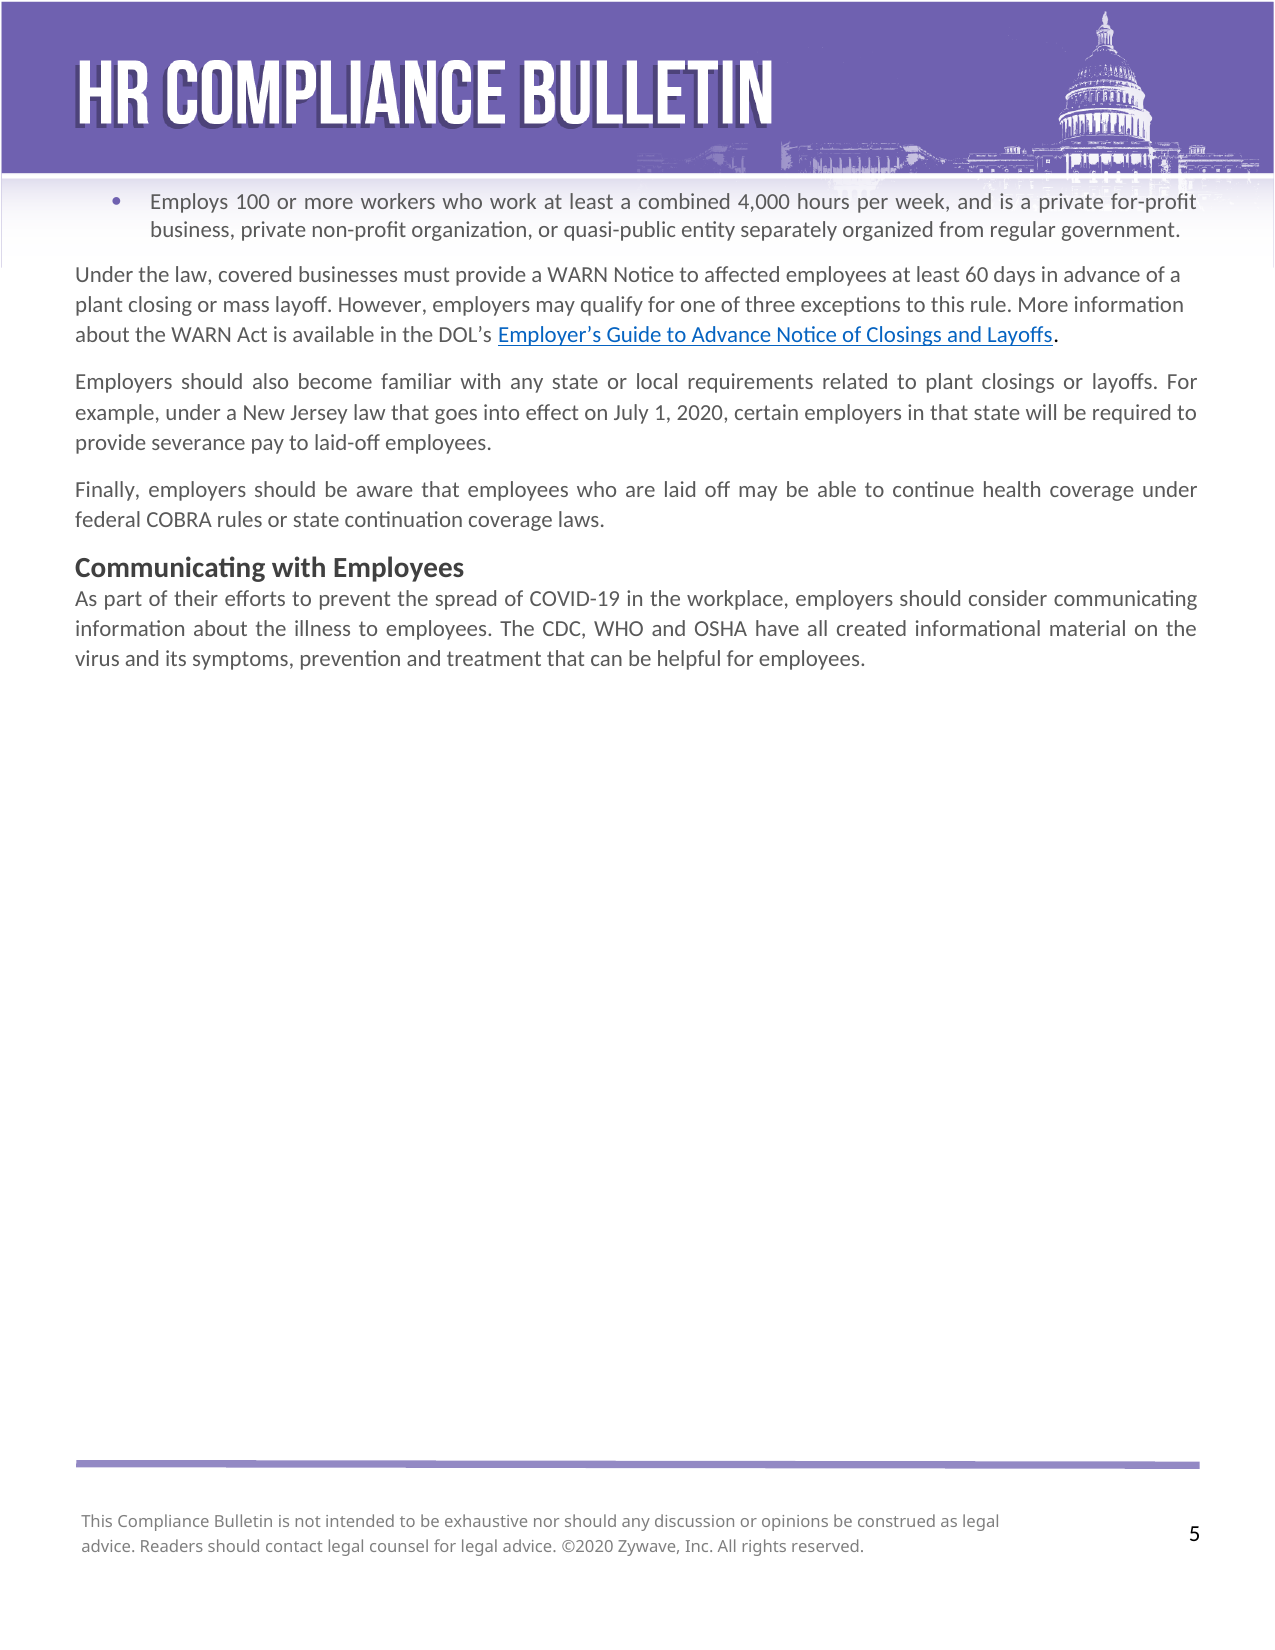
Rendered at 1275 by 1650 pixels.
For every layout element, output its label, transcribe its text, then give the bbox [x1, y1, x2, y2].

text Under the law, covered businesses must provide a WARN Notice to affected employees at least 60 days in advance of a plant closing or mass layoff. However, employers may qualify for one of three exceptions to this rule. More information about the WARN Act is available in the DOL’s Employer’s Guide to Advance Notice of Closings and Layoffs. [75, 260, 1200, 349]
picture [1, 1, 1274, 270]
text As part of their efforts to prevent the spread of COVID-19 in the workplace, employers should consider communicating information about the illness to employees. The CDC, WHO and OSHA have all created informational material on the virus and its symptoms, prevention and treatment that can be helpful for employees. [75, 584, 1200, 672]
text Employers should also become familiar with any state or local requirements related to plant closings or layoffs. For example, under a New Jersey law that goes into effect on July 1, 2020, certain employers in that state will be required to provide severance pay to laid-off employees. [75, 367, 1200, 456]
text Finally, employers should be aware that employees who are laid off may be able to continue health coverage under federal COBRA rules or state continuation coverage laws. [75, 475, 1200, 533]
list Employs 100 or more workers who work at least a combined 4,000 hours per week, and is a private for-profit business, private non-profit organization, or quasi-public entity separately organized from regular government. [112, 187, 1200, 243]
text Communicating with Employees [75, 552, 1200, 584]
